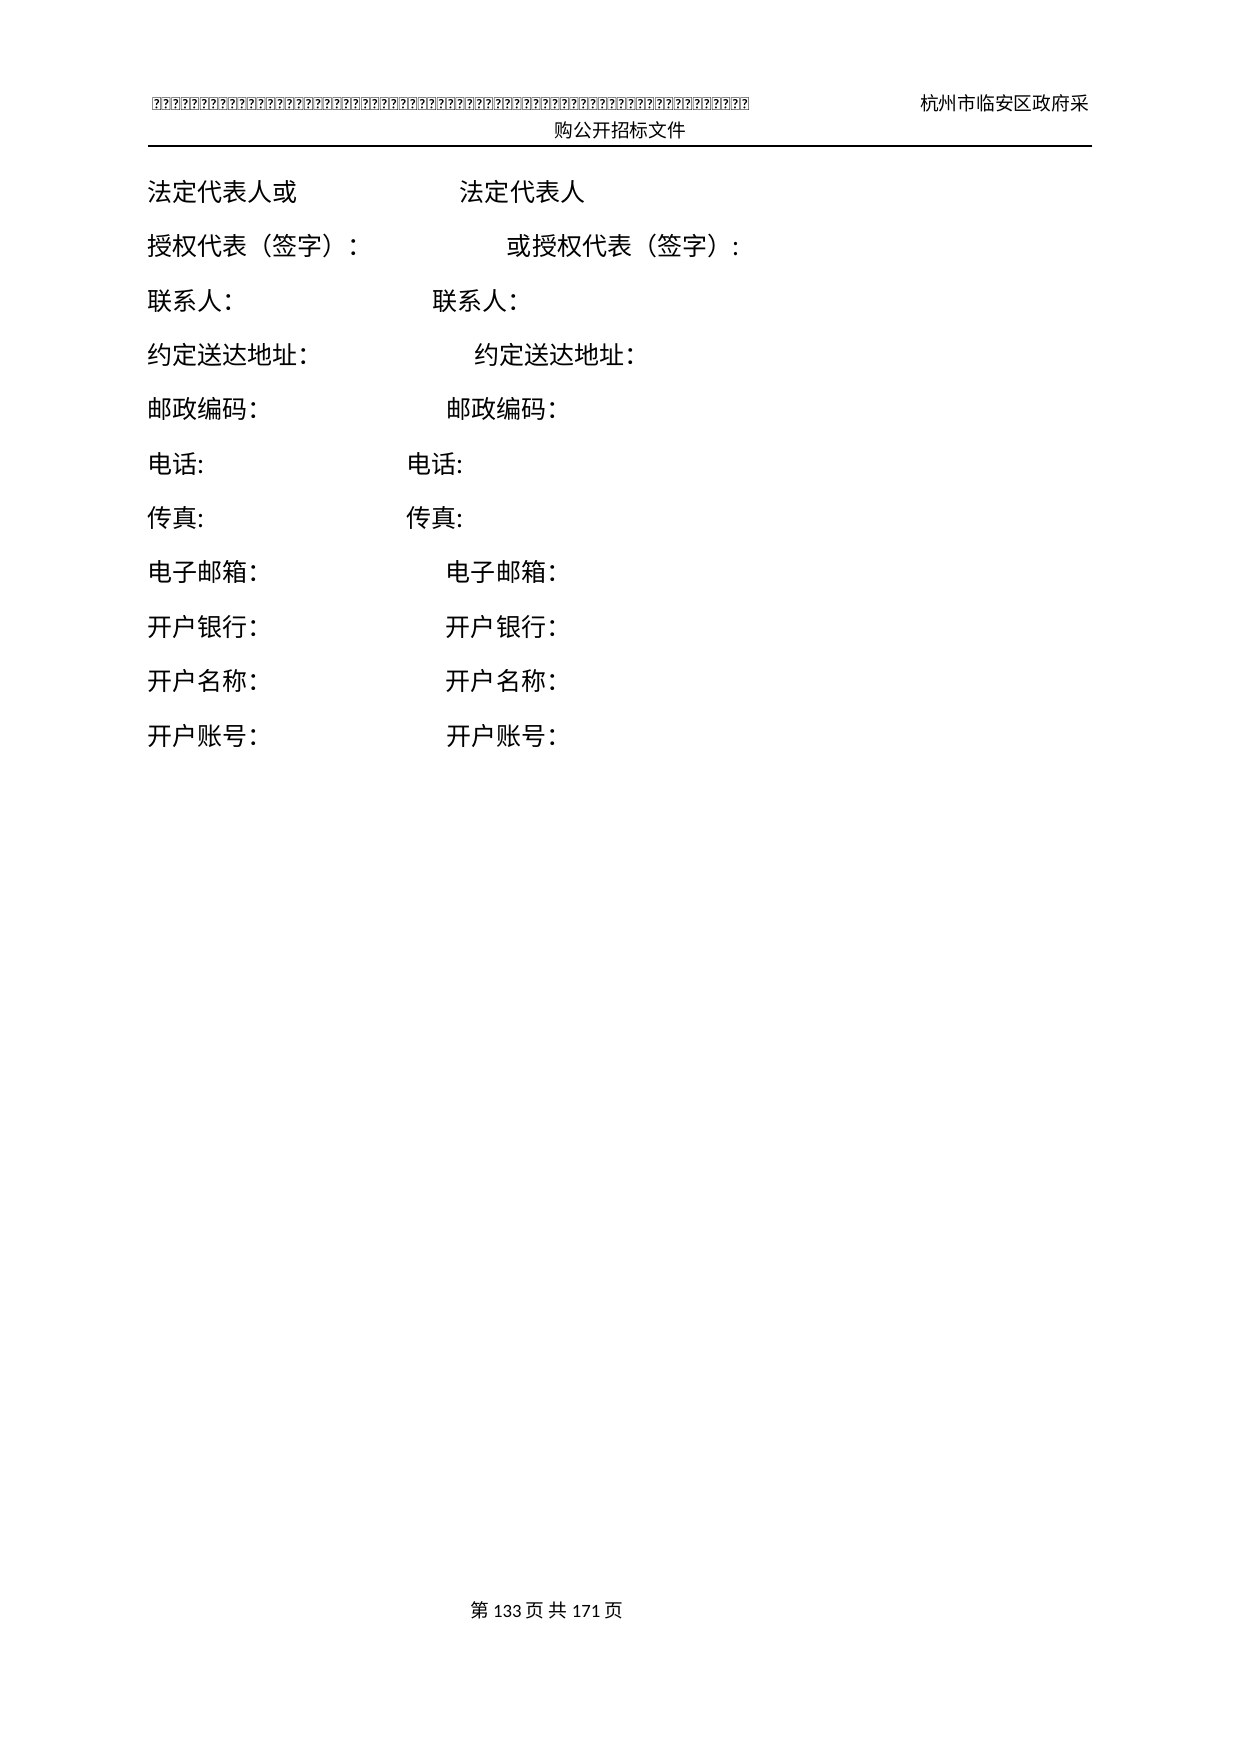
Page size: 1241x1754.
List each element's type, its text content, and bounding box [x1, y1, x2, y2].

text 法定代表人或 法定代表人 [148, 172, 1092, 208]
text 授权代表（签字）： 或授权代表（签字）: [148, 227, 1092, 263]
text 电子邮箱： 电子邮箱： [148, 553, 1092, 589]
text 开户银行： 开户银行： [148, 607, 1092, 643]
text 邮政编码： 邮政编码： [148, 390, 1092, 426]
text 约定送达地址： 约定送达地址： [148, 335, 1092, 372]
text 开户账号： 开户账号： [148, 716, 1092, 752]
text 开户名称： 开户名称： [148, 662, 1092, 698]
text 传真: 传真: [148, 498, 1092, 535]
text 联系人： 联系人： [148, 281, 1092, 317]
text 电话: 电话: [148, 444, 1092, 480]
